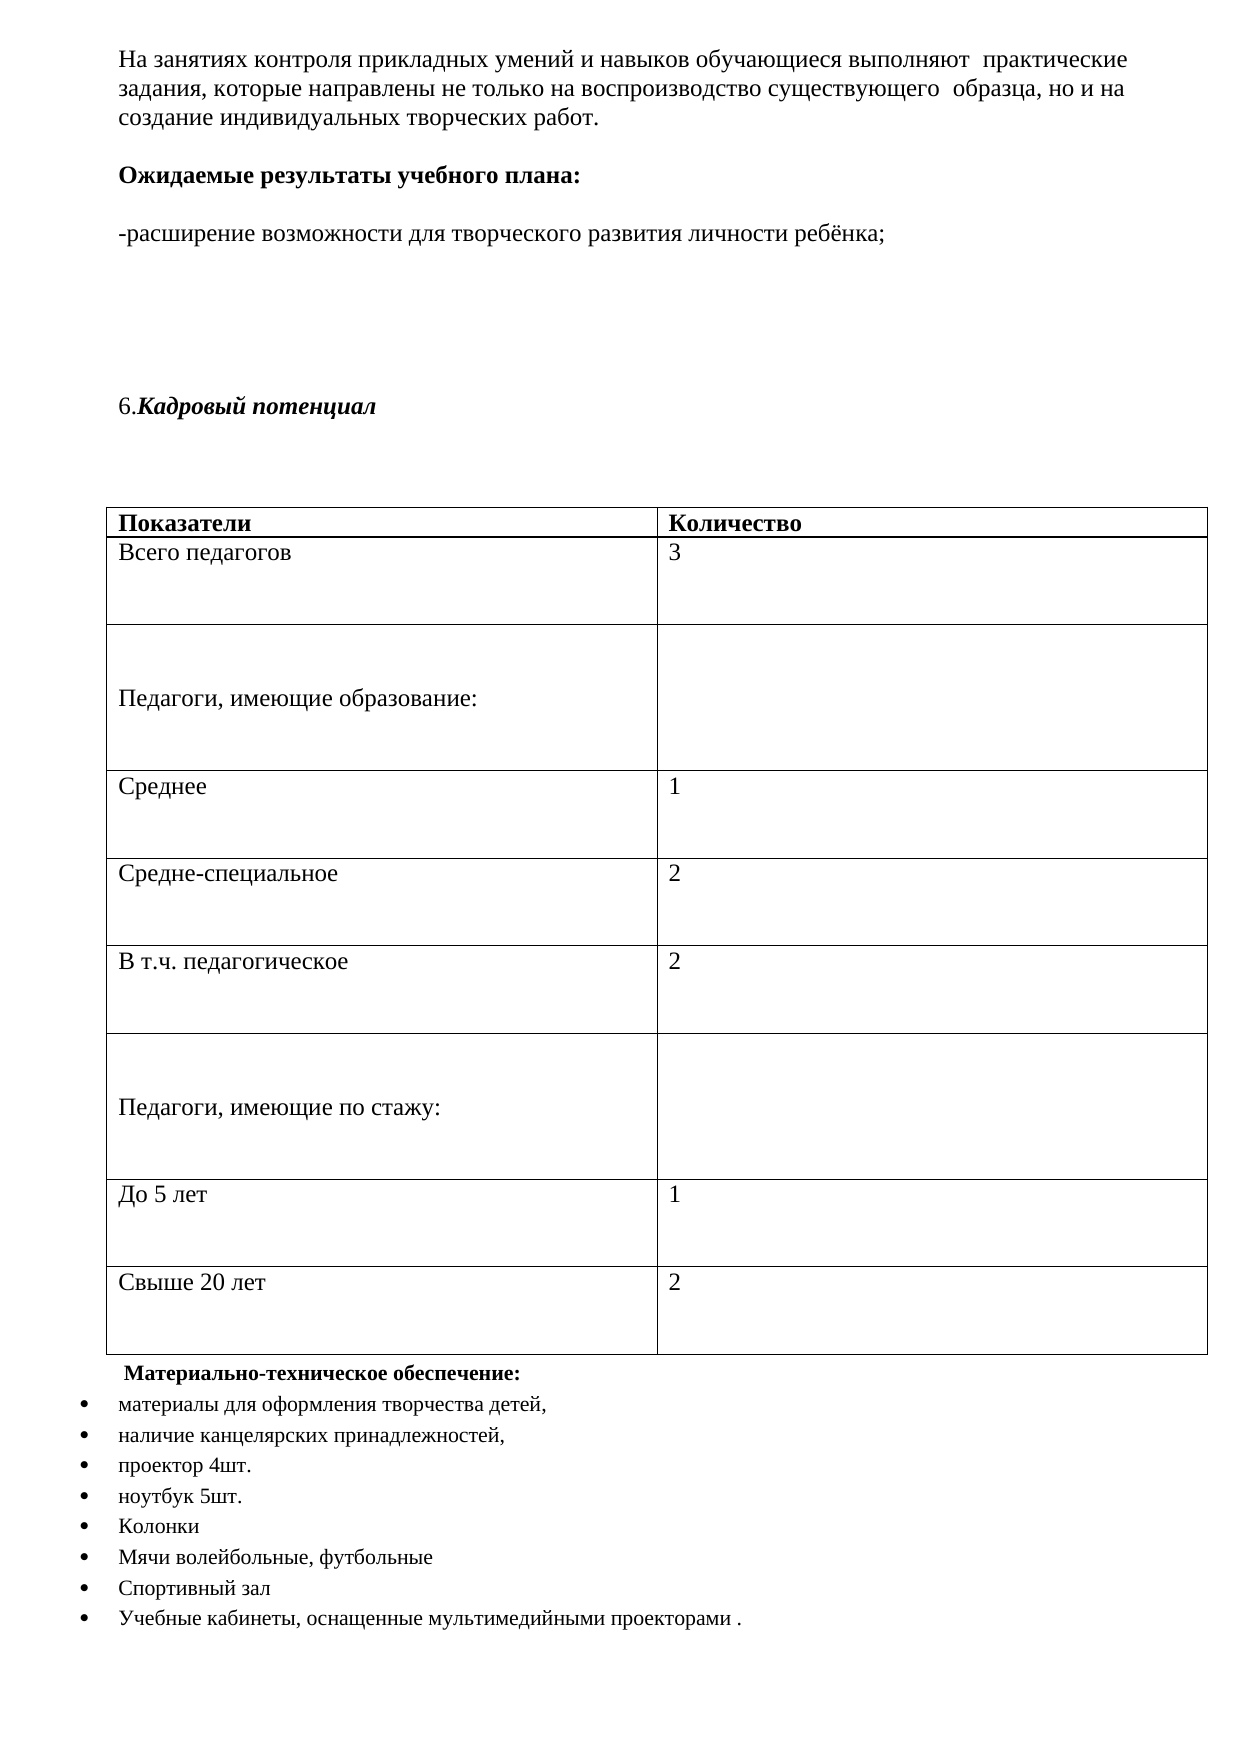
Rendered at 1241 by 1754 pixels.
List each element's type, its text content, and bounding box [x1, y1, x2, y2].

table_cell Среднее [107, 771, 657, 857]
list ноутбук 5шт. [81, 1477, 1196, 1508]
table_header Показатели [107, 508, 657, 536]
list Учебные кабинеты, оснащенные мультимедийными проекторами . [81, 1600, 1196, 1631]
table_cell Педагоги, имеющие образование: [107, 625, 657, 770]
table_cell [658, 625, 1207, 770]
table_cell Всего педагогов [107, 538, 657, 624]
list Мячи волейбольные, футбольные [81, 1539, 1196, 1569]
list материалы для оформления творчества детей, [81, 1386, 1196, 1416]
list Колонки [81, 1508, 1196, 1539]
text Ожидаемые результаты учебного плана: [118, 160, 1196, 188]
list проектор 4шт. [81, 1447, 1196, 1477]
table_cell 1 [658, 771, 1207, 857]
table_cell [658, 1034, 1207, 1178]
table_cell 2 [658, 946, 1207, 1033]
table_cell В т.ч. педагогическое [107, 946, 657, 1033]
table_cell 1 [658, 1180, 1207, 1266]
list Спортивный зал [81, 1569, 1196, 1600]
list наличие канцелярских принадлежностей, [81, 1416, 1196, 1447]
table_cell Свыше 20 лет [107, 1267, 657, 1354]
table_header Количество [658, 508, 1207, 536]
text 6.Кадровый потенциал [118, 391, 1196, 420]
table_cell Педагоги, имеющие по стажу: [107, 1034, 657, 1178]
table_cell До 5 лет [107, 1180, 657, 1266]
text Материально-техническое обеспечение: [118, 1355, 1196, 1386]
table_cell 2 [658, 1267, 1207, 1354]
table_cell Средне-специальное [107, 859, 657, 945]
text -расширение возможности для творческого развития личности ребёнка; [118, 218, 1196, 246]
text На занятиях контроля прикладных умений и навыков обучающиеся выполняют практические задания, которые направлены не только на воспроизводство существующего образца, но и на создание индивидуальных творческих работ. [118, 44, 1196, 131]
table_cell 2 [658, 859, 1207, 945]
table_cell 3 [658, 538, 1207, 624]
